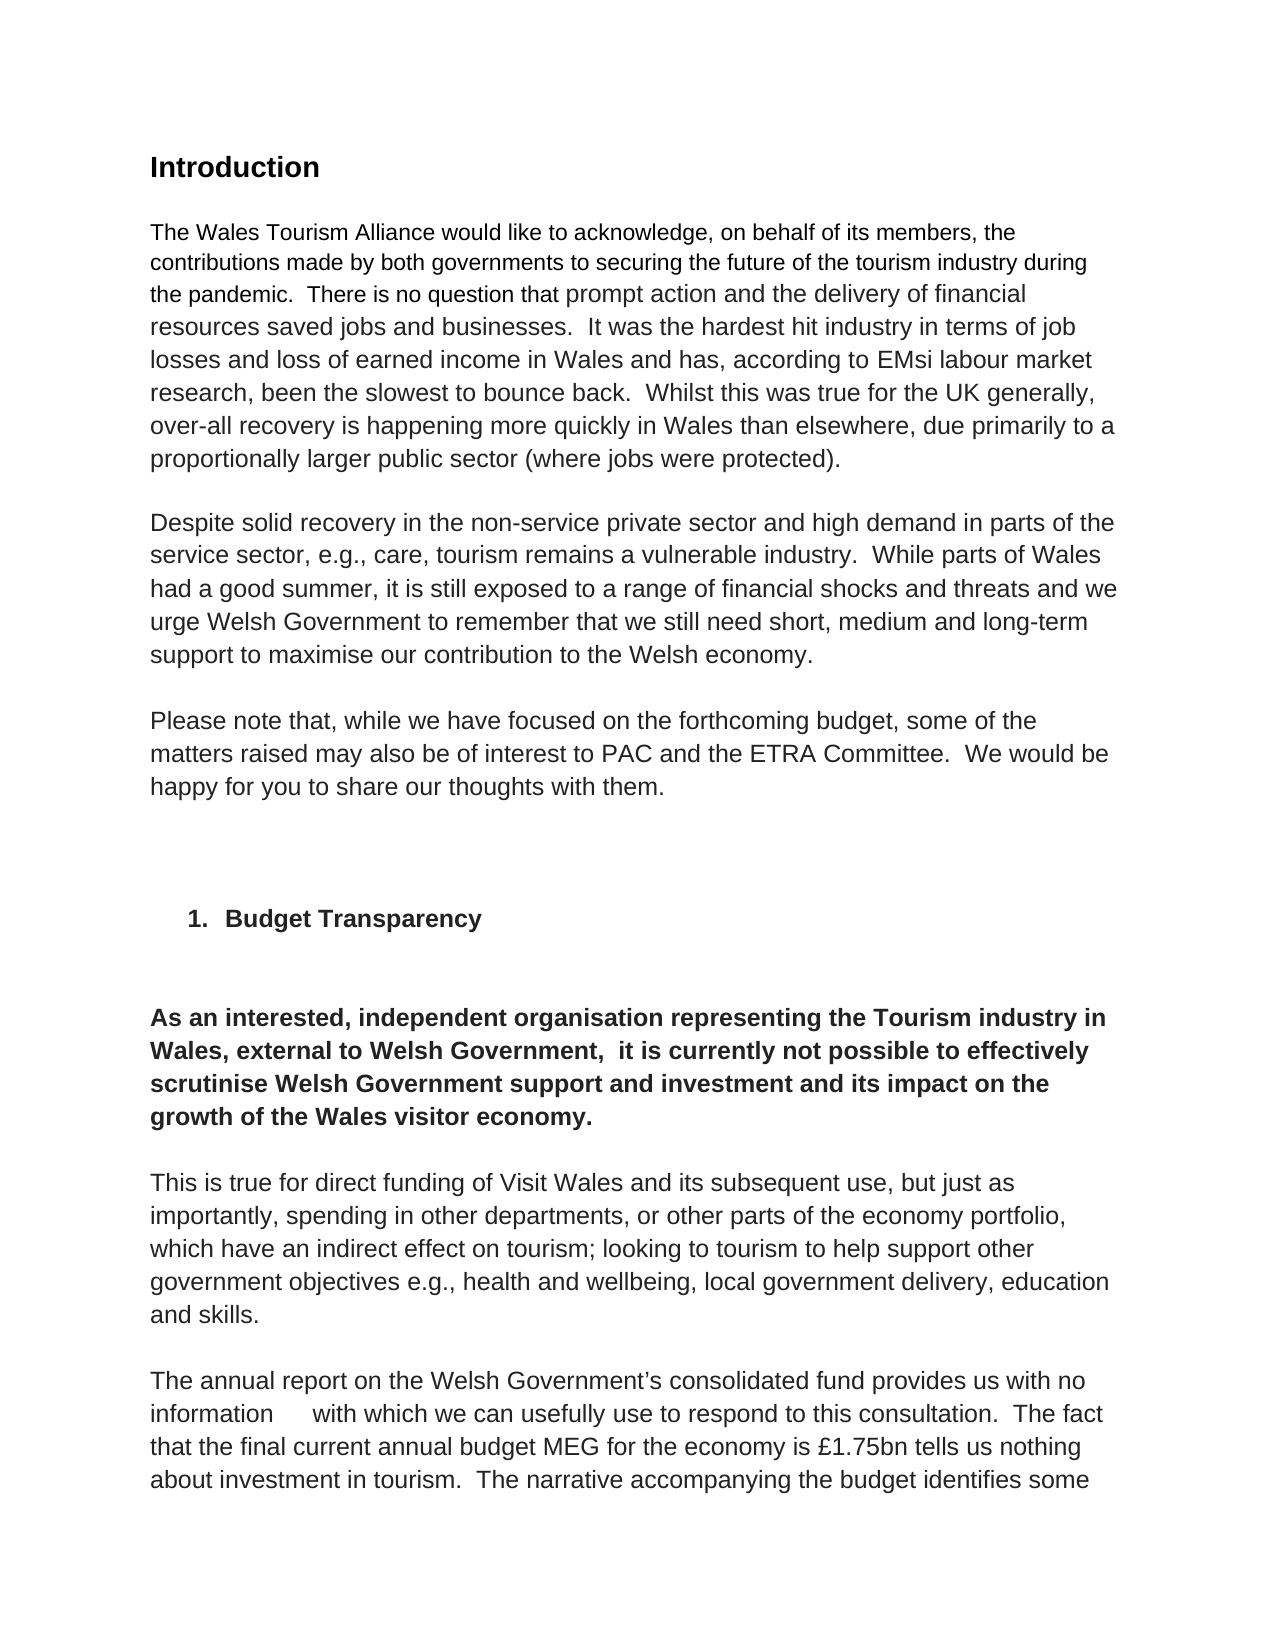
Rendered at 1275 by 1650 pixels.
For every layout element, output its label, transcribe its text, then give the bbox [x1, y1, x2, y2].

text Despite solid recovery in the non-service private sector and high demand in parts of the service sector, care, tourism remains a vulnerable industry. While parts of Wales had a good summer, it is still exposed to a range of financial shocks and threats and we urge Welsh Government to remember that we still need short, medium and long-term support to maximise our contribution to the Welsh economy. [150, 507, 1125, 668]
text As an interested, independent organisation representing the Tourism industry in Wales, Welsh is currently not possible to effectively scrutinise Welsh Government support and investment and its impact on the growth of the Wales visitor economy. [150, 1003, 1125, 1131]
list Budget Transparency [187, 904, 1125, 932]
text Please note that, while we have focused on the forthcoming budget, some of the matters raised may also be of interest to PAC and the ETRA Committee. We would be happy for you to share our thoughts with them. [150, 706, 1125, 800]
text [150, 1366, 1125, 1494]
text This is true for direct funding of Visit Wales and its subsequent use, but just as importantly, spending in other departments, or other parts of the economy portfolio, which have an indirect effect on tourism; looking to tourism to help support other government objectives health and wellbeing, local government delivery, education and skills. [150, 1168, 1125, 1329]
text Introduction [150, 150, 1125, 183]
